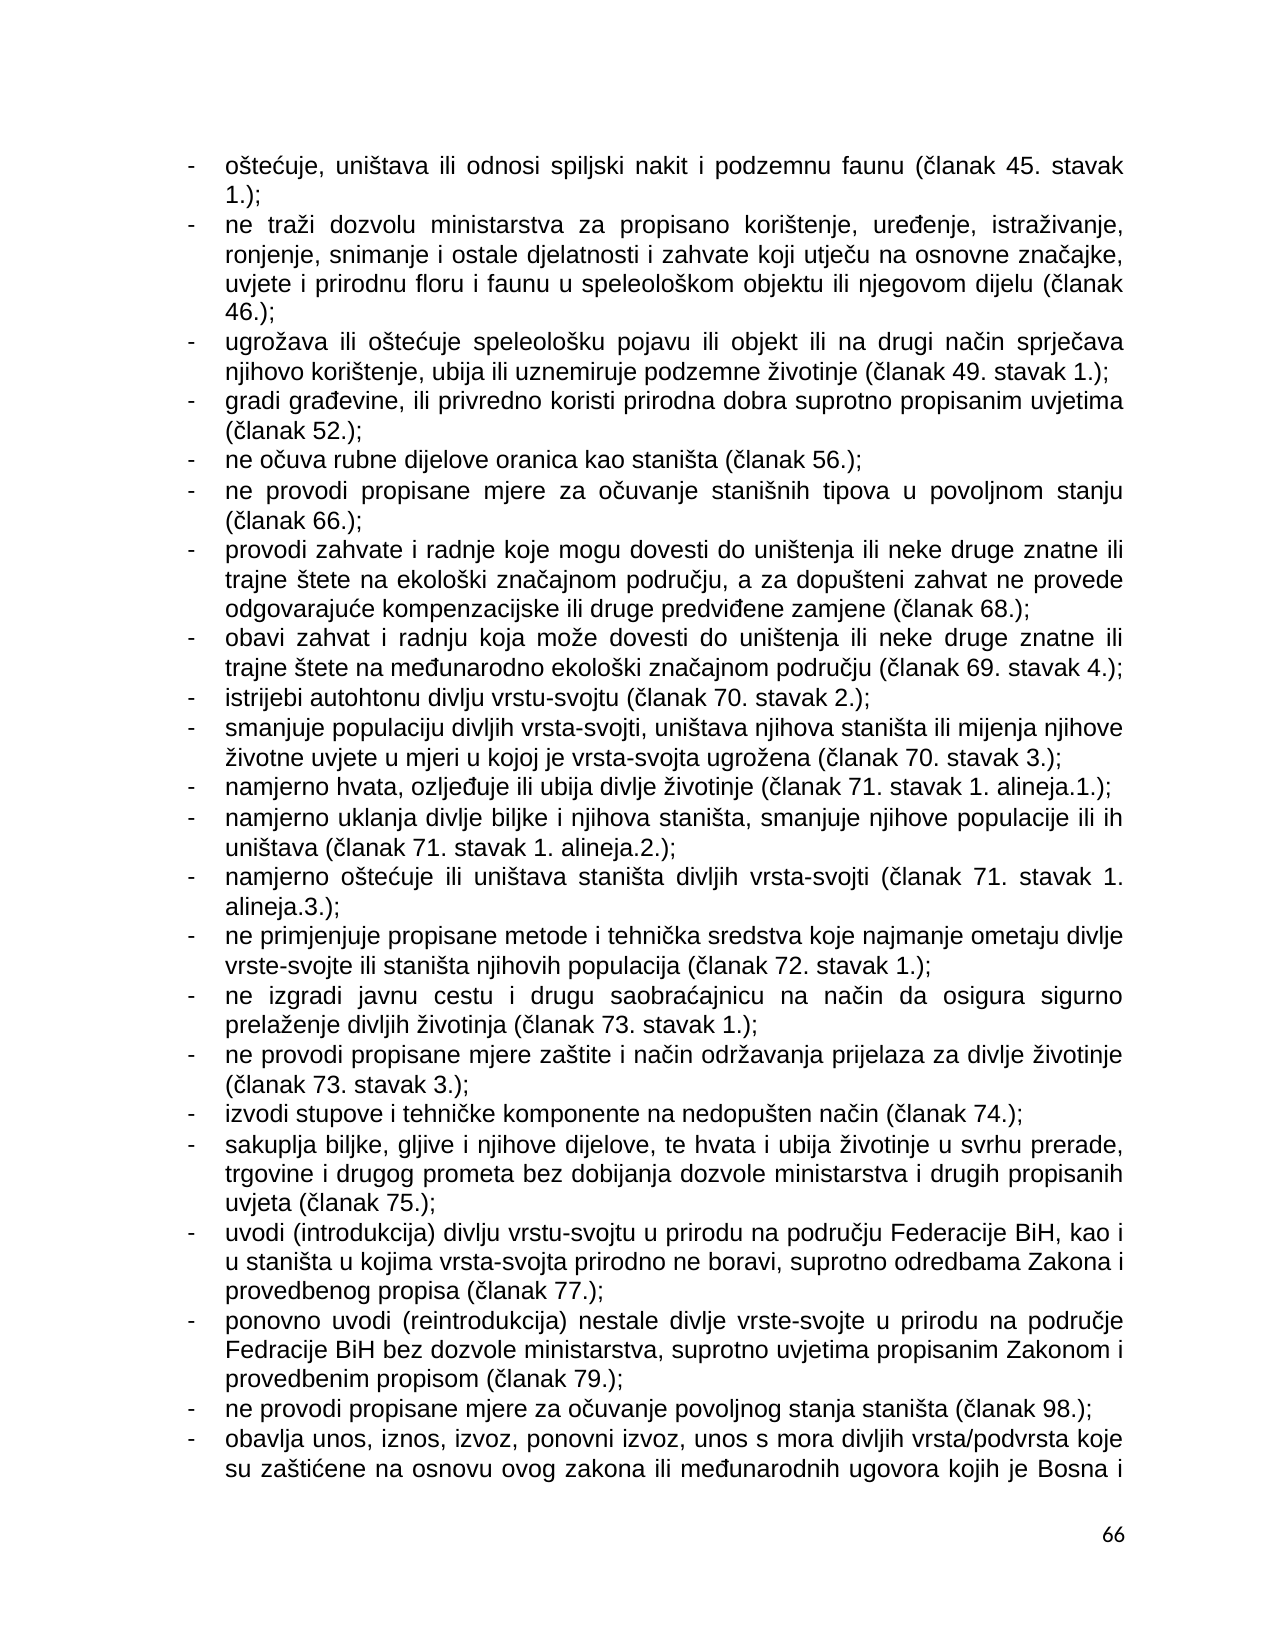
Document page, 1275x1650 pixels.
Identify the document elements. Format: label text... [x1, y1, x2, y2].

list smanjuje populaciju divljih vrsta-svojti, uništava njihova staništa ili mijenja njihove životne uvjete u mjeri u kojoj je vrsta-svojta ugrožena (članak 70. stavak 3.); [187, 712, 1125, 771]
list namjerno uklanja divlje biljke i njihova staništa, smanjuje njihove populacije ili ih uništava (članak 71. stavak 1. alineja.2.); [187, 802, 1125, 861]
list gradi građevine, ili privredno koristi prirodna dobra suprotno propisanim uvjetima (članak 52.); [187, 385, 1125, 444]
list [187, 1423, 1125, 1483]
list ne provodi propisane mjere za očuvanje stanišnih tipova u povoljnom stanju (članak 66.); [187, 475, 1125, 534]
list obavi zahvat i radnju koja može dovesti do uništenja ili neke druge znatne ili trajne štete na međunarodno ekološki značajnom području (članak 69. stavak 4.); [187, 622, 1125, 682]
list uvodi (introdukcija) divlju vrstu-svojtu u prirodu na području Federacije BiH, kao i u staništa u kojima vrsta-svojta prirodno ne boravi, suprotno odredbama Zakona i provedbenog propisa (članak 77.); [187, 1217, 1125, 1305]
list ne provodi propisane mjere za očuvanje povoljnog stanja staništa (članak 98.); [187, 1393, 1125, 1423]
list ne provodi propisane mjere zaštite i način održavanja prijelaza za divlje životinje (članak 73. stavak 3.); [187, 1039, 1125, 1098]
list ne primjenjuje propisane metode i tehnička sredstva koje najmanje ometaju divlje vrste-svojte ili staništa njihovih populacija (članak 72. stavak 1.); [187, 921, 1125, 980]
list ne izgradi javnu cestu i drugu saobraćajnicu na način da osigura sigurno prelaženje divljih životinja (članak 73. stavak 1.); [187, 980, 1125, 1039]
list izvodi stupove i tehničke komponente na nedopušten način (članak 74.); [187, 1098, 1125, 1129]
list sakuplja biljke, gljive i njihove dijelove, te hvata i ubija životinje u svrhu prerade, trgovine i drugog prometa bez dobijanja dozvole ministarstva i drugih propisanih uvjeta (članak 75.); [187, 1129, 1125, 1217]
list oštećuje, uništava ili odnosi spiljski nakit i podzemnu faunu (članak 45. stavak 1.); [187, 150, 1125, 209]
list ne očuva rubne dijelove oranica kao staništa (članak 56.); [187, 444, 1125, 475]
list ponovno uvodi (reintrodukcija) nestale divlje vrste-svojte u prirodu na područje Fedracije BiH bez dozvole ministarstva, suprotno uvjetima propisanim Zakonom i provedbenim propisom (članak 79.); [187, 1305, 1125, 1393]
list provodi zahvate i radnje koje mogu dovesti do uništenja ili neke druge znatne ili trajne štete na ekološki značajnom području, a za dopušteni zahvat ne provede odgovarajuće kompenzacijske ili druge predviđene zamjene (članak 68.); [187, 534, 1125, 622]
list namjerno oštećuje ili uništava staništa divljih vrsta-svojti (članak 71. stavak 1. alineja.3.); [187, 861, 1125, 921]
list istrijebi autohtonu divlju vrstu-svojtu (članak 70. stavak 2.); [187, 682, 1125, 712]
list ne traži dozvolu ministarstva za propisano korištenje, uređenje, istraživanje, ronjenje, snimanje i ostale djelatnosti i zahvate koji utječu na osnovne značajke, uvjete i prirodnu floru i faunu u speleološkom objektu ili njegovom dijelu (članak 46.); [187, 209, 1125, 326]
list ugrožava ili oštećuje speleološku pojavu ili objekt ili na drugi način sprječava njihovo korištenje, ubija ili uznemiruje podzemne životinje (članak 49. stavak 1.); [187, 326, 1125, 385]
list namjerno hvata, ozljeđuje ili ubija divlje životinje (članak 71. stavak 1. alineja.1.); [187, 771, 1125, 802]
